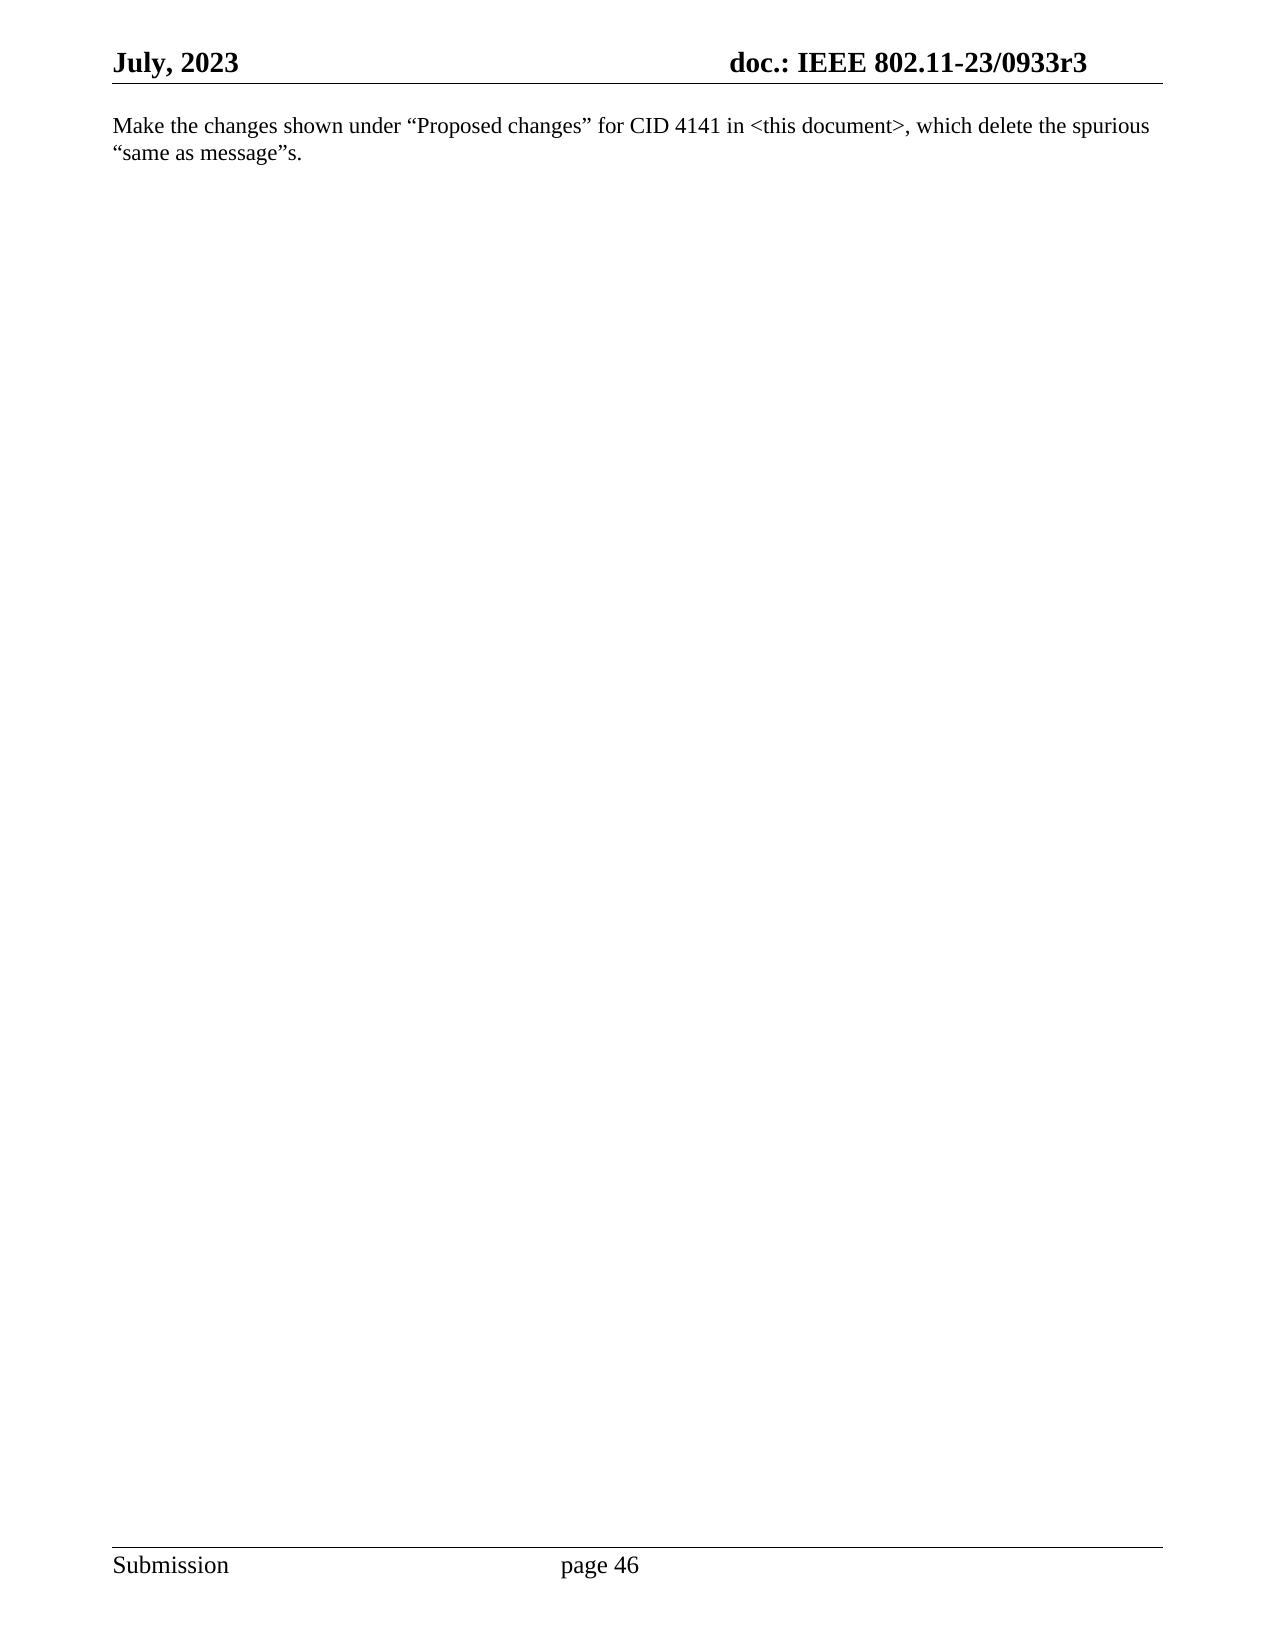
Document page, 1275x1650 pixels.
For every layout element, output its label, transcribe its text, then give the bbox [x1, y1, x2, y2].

text Make the changes shown under “Proposed changes” for CID 4141 in <this document>, which delete the spurious “same as message”s. [112, 112, 1163, 165]
